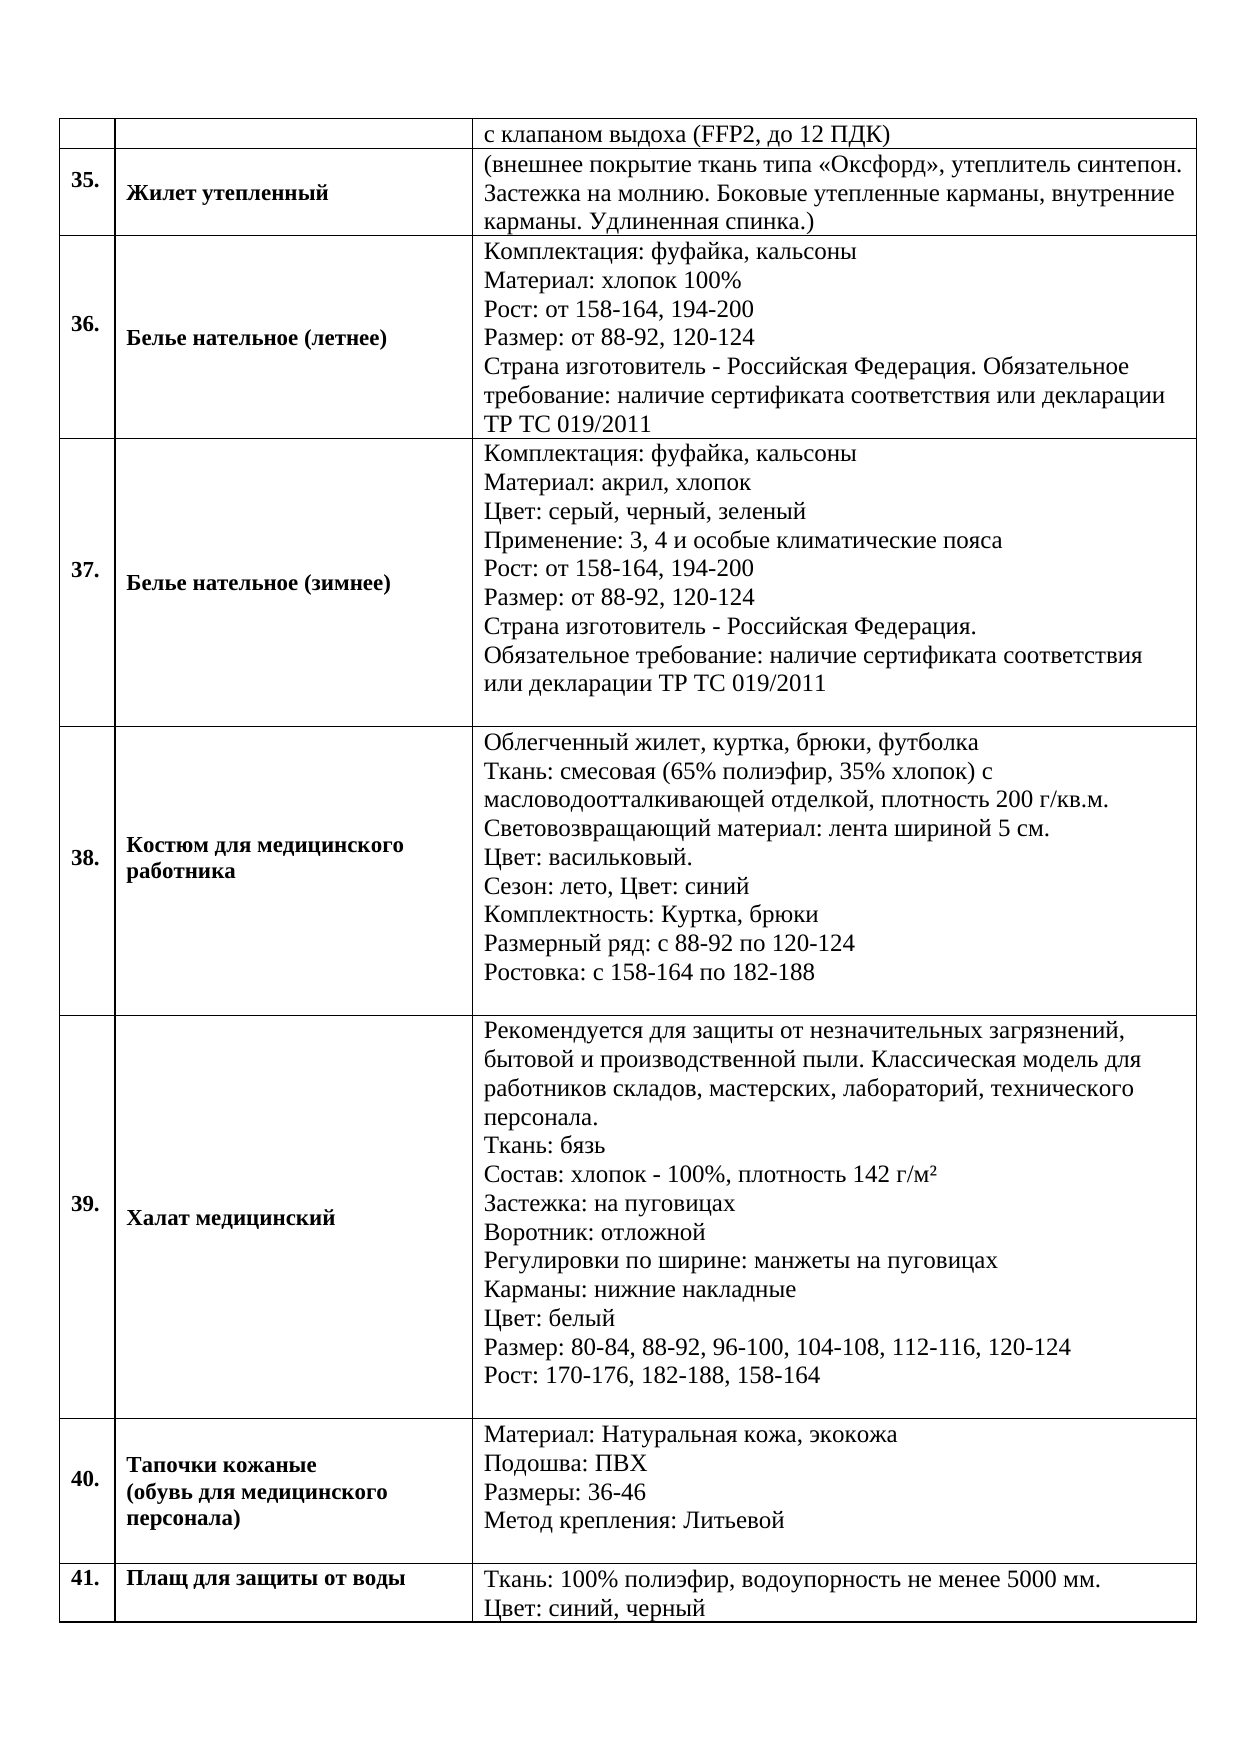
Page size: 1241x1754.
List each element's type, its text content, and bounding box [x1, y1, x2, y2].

table_cell (внешнее покрытие ткань типа «Оксфорд», утеплитель синтепон. Застежка на молнию. Боковые утепленные карманы, внутренние карманы. Удлиненная спинка.) [473, 149, 1196, 235]
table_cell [116, 1564, 472, 1621]
table_cell Материал: Натуральная кожа, экокожа Подошва: ПВХ Размеры: 36-46 Метод крепления: Литьевой [473, 1419, 1196, 1563]
table_cell Рекомендуется для защиты от незначительных загрязнений, бытовой и производственной пыли. Классическая модель для работников складов, мастерских, лабораторий, технического персонала. Ткань: бязь Состав: хлопок - 100%, плотность 142 г/м² Застежка: на пуговицах Воротник: отложной Регулировки по ширине: манжеты на пуговицах Карманы: нижние накладные Цвет: белый Размер: 80-84, 88-92, 96-100, 104-108, 112-116, 120-124 Рост: 170-176, 182-188, 158-164 [473, 1016, 1196, 1418]
table_cell [60, 119, 114, 148]
table_cell [60, 1016, 114, 1418]
table_cell Облегченный жилет, куртка, брюки, футболка Ткань: смесовая (65% полиэфир, 35% хлопок) с масловодоотталкивающей отделкой, плотность 200 г/кв.м. Световозвращающий материал: лента шириной 5 см. Цвет: васильковый. Сезон: лето, Цвет: синий Комплектность: Куртка, брюки Размерный ряд: с 88-92 по 120-124 Ростовка: с 158-164 по 182-188 [473, 727, 1196, 1014]
table_cell [60, 1564, 114, 1621]
table_cell Халат медицинский [116, 1016, 472, 1418]
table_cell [116, 119, 472, 148]
table_cell Комплектация: фуфайка, кальсоны Материал: акрил, хлопок Цвет: серый, черный, зеленый Применение: 3, 4 и особые климатические пояса Рост: от 158-164, 194-200 Размер: от 88-92, 120-124 Страна изготовитель - Российская Федерация. Обязательное требование: наличие сертификата соответствия или декларации ТР ТС 019/2011 [473, 439, 1196, 726]
table_cell Белье нательное (летнее) [116, 236, 472, 437]
table_cell Белье нательное (зимнее) [116, 439, 472, 726]
table_cell Тапочки кожаные (обувь для медицинского персонала) [116, 1419, 472, 1563]
table_cell Жилет утепленный [116, 149, 472, 235]
table_cell [60, 236, 114, 437]
table_cell [60, 1419, 114, 1563]
table_cell [60, 149, 114, 235]
table_cell Комплектация: фуфайка, кальсоны Материал: хлопок 100% Рост: от 158-164, 194-200 Размер: от 88-92, 120-124 Страна изготовитель - Российская Федерация. Обязательное требование: наличие сертификата соответствия или декларации ТР ТС 019/2011 [473, 236, 1196, 437]
table_cell Костюм для медицинского работника [116, 727, 472, 1014]
table_cell [60, 439, 114, 726]
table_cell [473, 1564, 1196, 1621]
table_cell [60, 727, 114, 1014]
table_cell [473, 119, 1196, 148]
